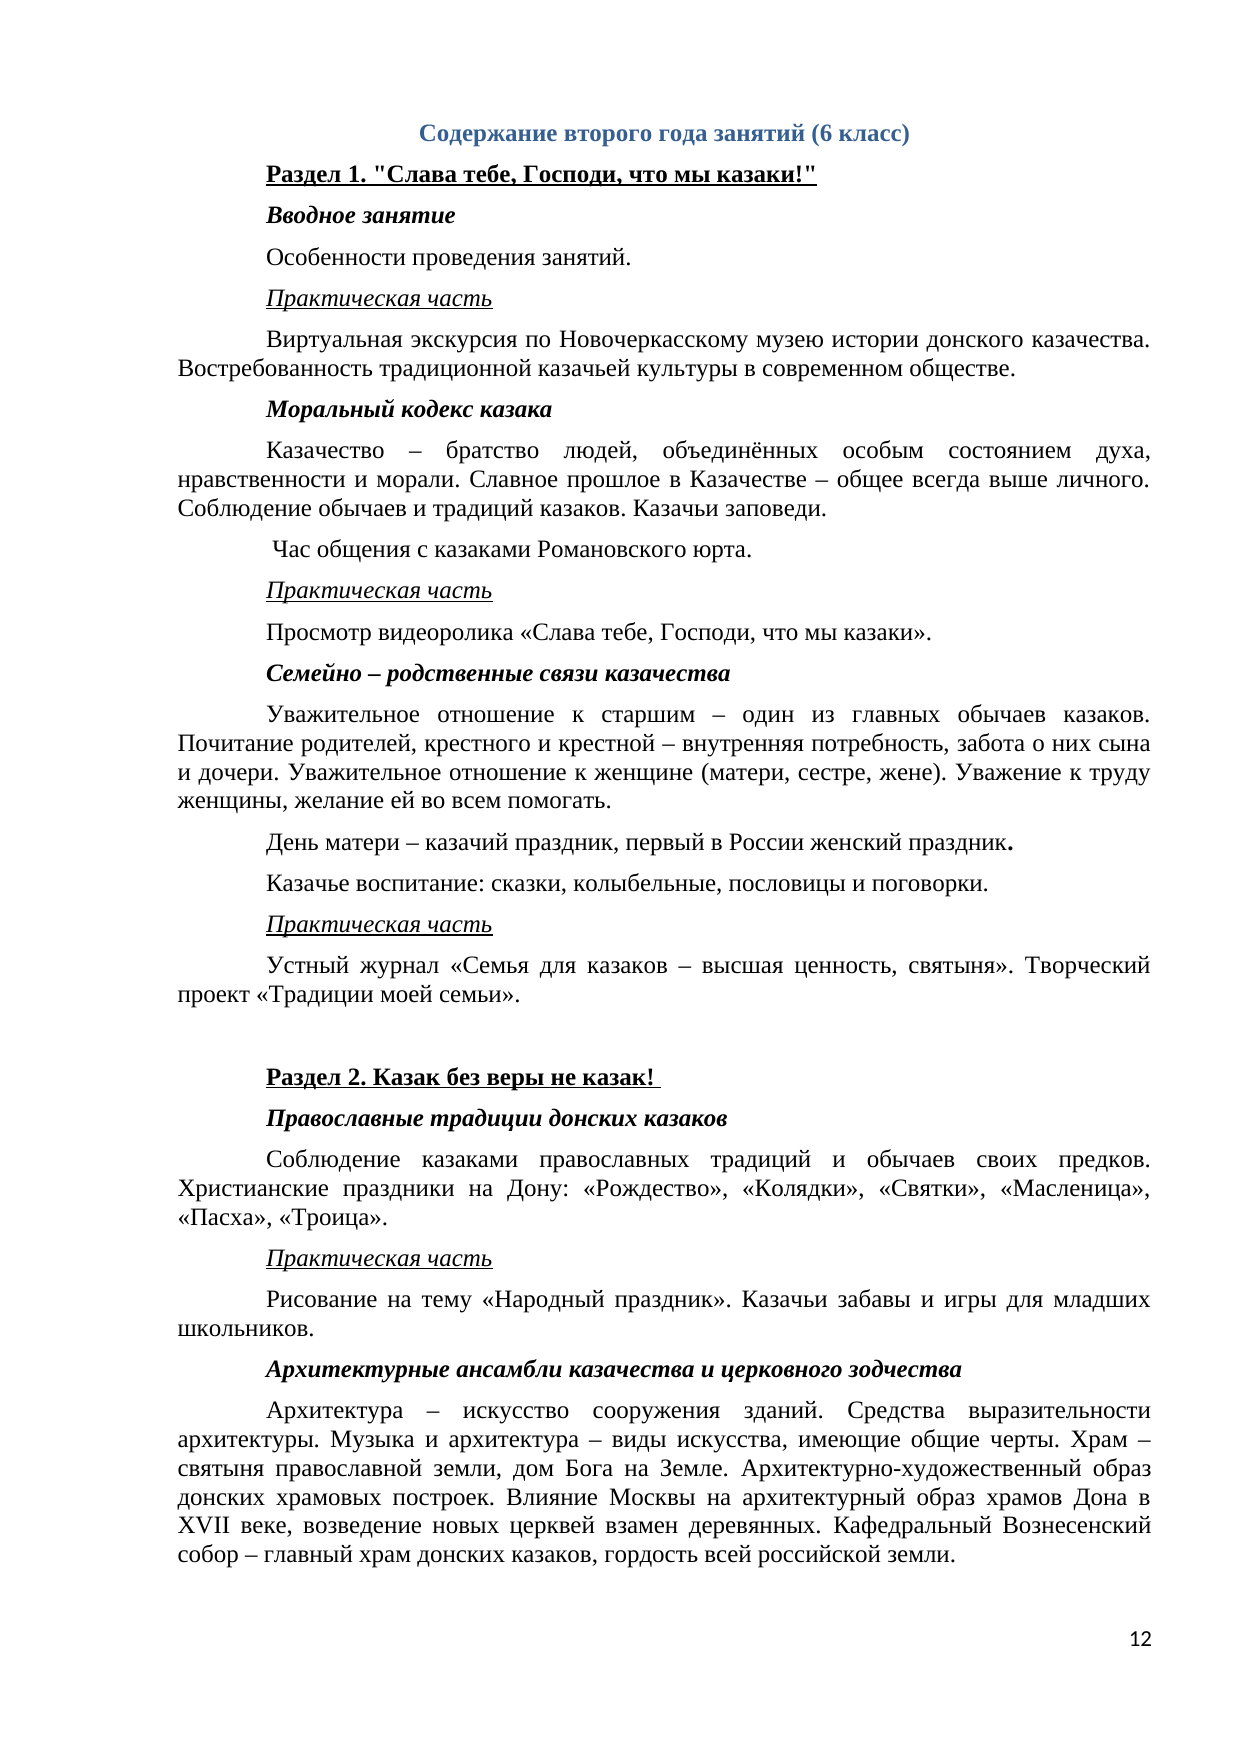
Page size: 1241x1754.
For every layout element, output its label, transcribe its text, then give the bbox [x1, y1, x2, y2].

text День матери – казачий праздник, первый в России женский праздник. [177, 827, 1152, 856]
text Православные традиции донских казаков [177, 1103, 1152, 1132]
text Раздел 2. Казак без веры не казак! [177, 1062, 1152, 1091]
text Особенности проведения занятий. [177, 242, 1152, 271]
text Архитектурные ансамбли казачества и церковного зодчества [177, 1354, 1152, 1383]
text Просмотр видеоролика «Слава тебе, Господи, что мы казаки». [177, 617, 1152, 646]
text Семейно – родственные связи казачества [177, 658, 1152, 687]
text Устный журнал «Семья для казаков – высшая ценность, святыня». Творческий проект «Традиции моей семьи». [177, 951, 1152, 1008]
text Казачье воспитание: сказки, колыбельные, пословицы и поговорки. [177, 868, 1152, 897]
text Раздел 1. "Слава тебе, Господи, что мы казаки!" [177, 159, 1152, 188]
text Час общения с казаками Романовского юрта. [177, 534, 1152, 563]
text Практическая часть [177, 576, 1152, 604]
text Уважительное отношение к старшим – один из главных обычаев казаков. Почитание родителей, крестного и крестной – внутренняя потребность, забота о них сына и дочери. Уважительное отношение к женщине (матери, сестре, жене). Уважение к труду женщины, желание ей во всем помогать. [177, 699, 1152, 814]
text Практическая часть [177, 909, 1152, 938]
subtitle Содержание второго года занятий (6 класс) [177, 118, 1152, 147]
text Соблюдение казаками православных традиций и обычаев своих предков. Христианские праздники на Дону: «Рождество», «Колядки», «Святки», «Масленица», «Пасха», «Троица». [177, 1144, 1152, 1231]
text Вводное занятие [177, 201, 1152, 229]
text Архитектура – искусство сооружения зданий. Средства выразительности архитектуры. Музыка и архитектура – виды искусства, имеющие общие черты. Храм – святыня православной земли, дом Бога на Земле. Архитектурно-художественный образ донских храмовых построек. Влияние Москвы на архитектурный образ храмов Дона в XVII веке, возведение новых церквей взамен деревянных. Кафедральный Вознесенский собор – главный храм донских казаков, гордость всей российской земли. [177, 1396, 1152, 1568]
text Рисование на тему «Народный праздник». Казачьи забавы и игры для младших школьников. [177, 1284, 1152, 1342]
text Практическая часть [177, 1243, 1152, 1272]
text Казачество – братство людей, объединённых особым состоянием духа, нравственности и морали. Славное прошлое в Казачестве – общее всегда выше личного. Соблюдение обычаев и традиций казаков. Казачьи заповеди. [177, 436, 1152, 522]
text Моральный кодекс казака [177, 394, 1152, 423]
text Виртуальная экскурсия по Новочеркасскому музею истории донского казачества. Востребованность традиционной казачьей культуры в современном обществе. [177, 324, 1152, 382]
text Практическая часть [177, 283, 1152, 312]
